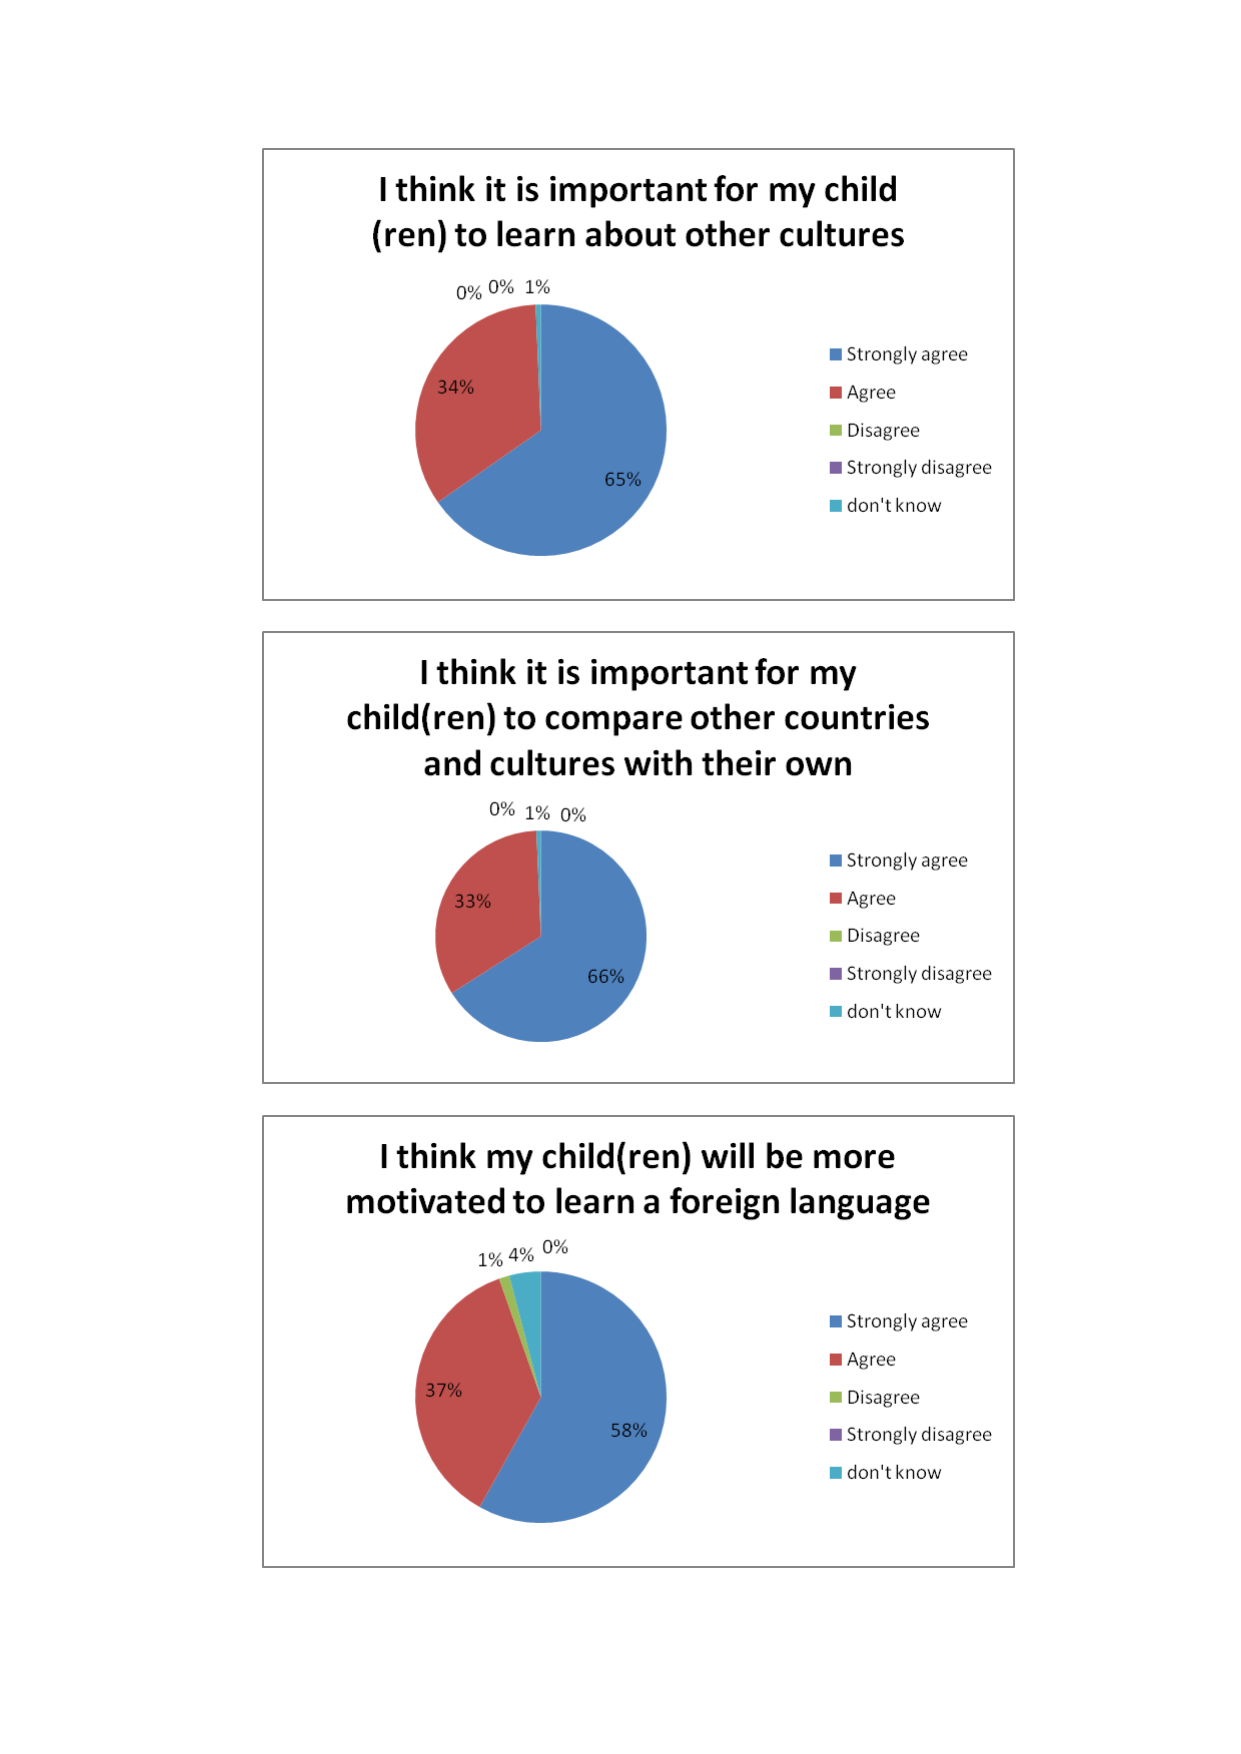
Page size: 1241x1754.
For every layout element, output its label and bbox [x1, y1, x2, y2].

picture [261, 1114, 1016, 1569]
picture [261, 631, 1016, 1085]
picture [261, 147, 1016, 602]
